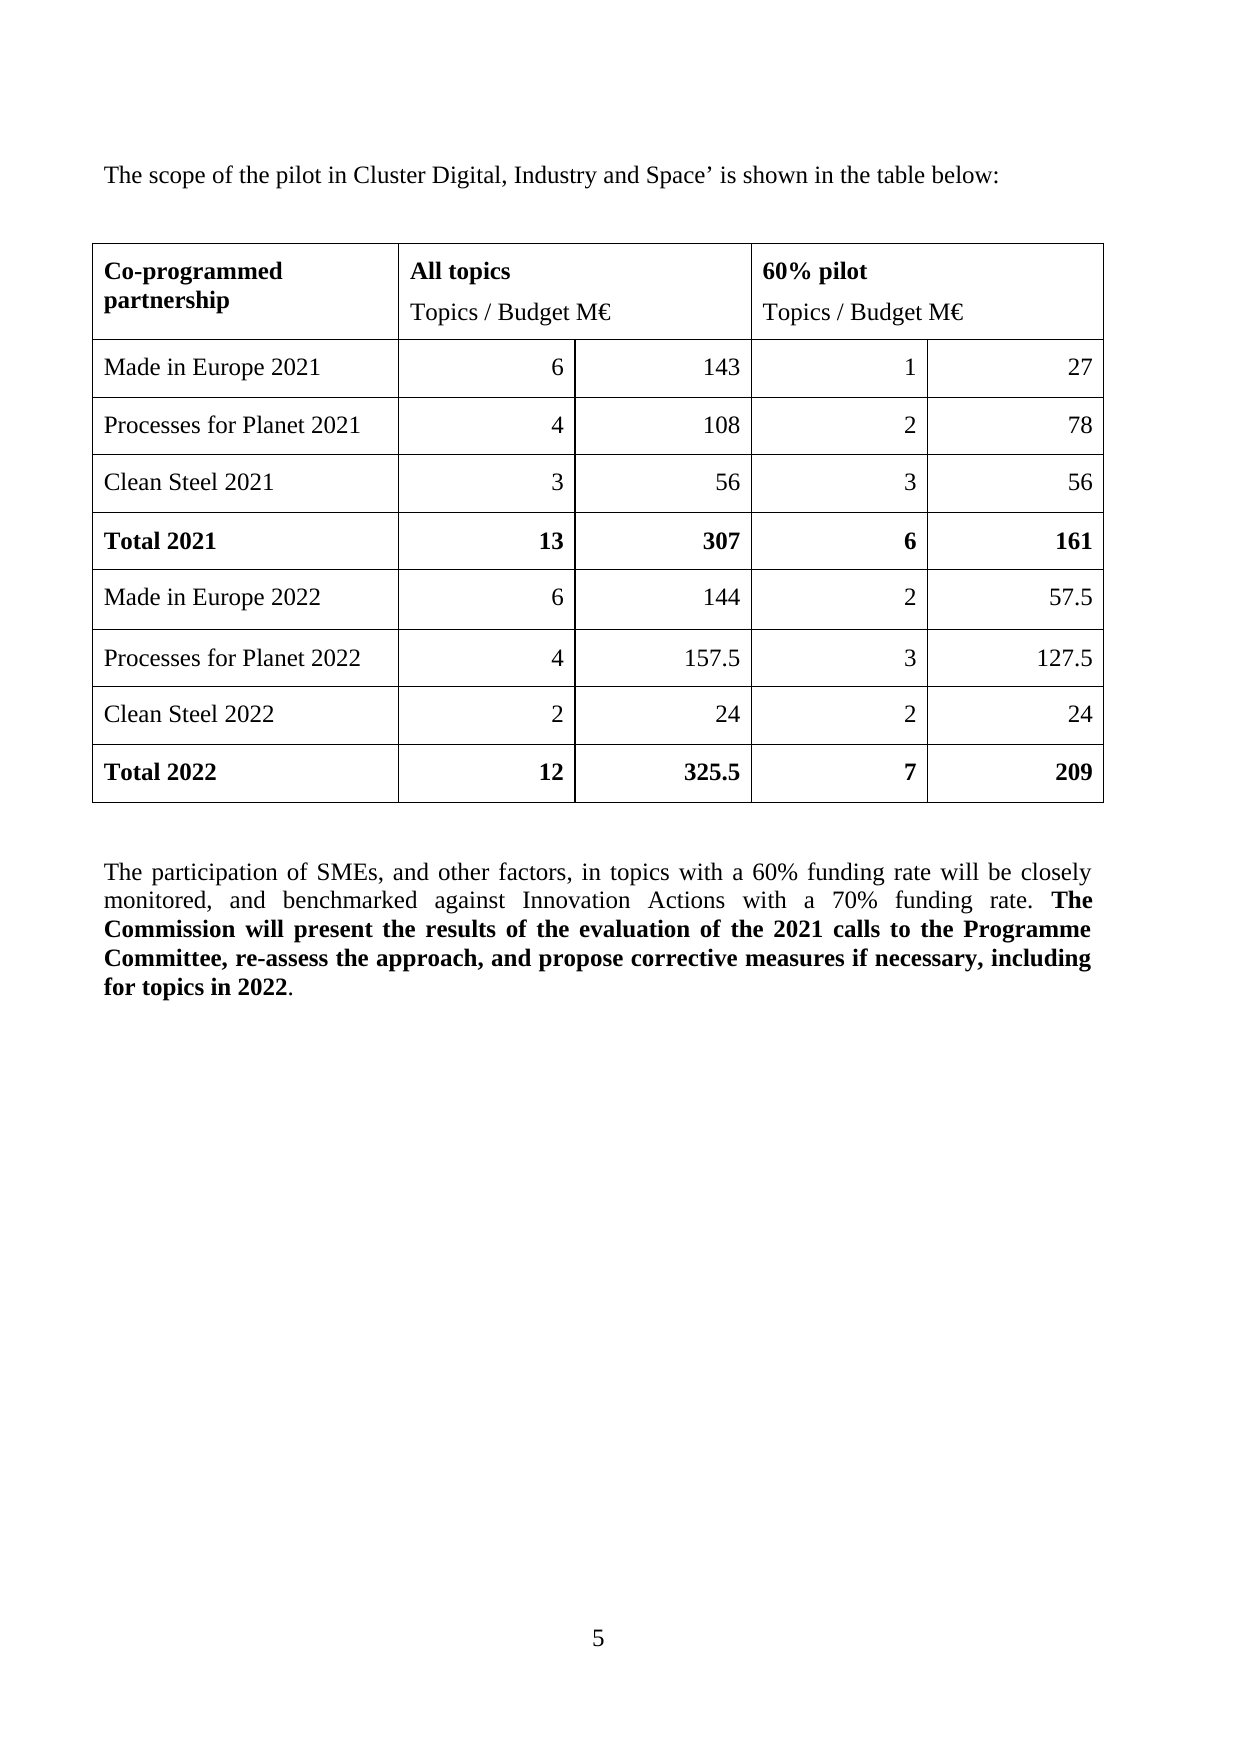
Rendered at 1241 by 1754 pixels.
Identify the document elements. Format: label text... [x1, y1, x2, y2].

table_cell 4 [399, 630, 574, 686]
table_header All topics Topics / Budget M€ [399, 244, 751, 339]
table_cell 3 [399, 455, 574, 512]
table_cell 27 [928, 340, 1103, 397]
table_cell 2 [752, 570, 927, 629]
table_cell 108 [576, 398, 751, 453]
table_cell Made in Europe 2022 [93, 570, 398, 629]
table_cell 1 [752, 340, 927, 397]
table_cell 13 [399, 513, 574, 569]
text The scope of the pilot in Cluster Digital, Industry and Space’ is shown in the table below: [103, 160, 1093, 189]
table_cell Clean Steel 2022 [93, 687, 398, 744]
table_cell 127.5 [928, 630, 1103, 686]
table_cell 6 [752, 513, 927, 569]
table_cell Made in Europe 2021 [93, 340, 398, 397]
table_cell 161 [928, 513, 1103, 569]
table_cell 157.5 [576, 630, 751, 686]
table_header Co-programmed partnership [93, 244, 398, 339]
text The participation of SMEs, and other factors, in topics with a 60% funding rate will be closely monitored, and benchmarked against Innovation Actions with a 70% funding rate. The Commission will present the results of the evaluation of the 2021 calls to the Programme Committee, re-assess the approach, and propose corrective measures if necessary, including for topics in 2022. [103, 857, 1093, 1001]
table_cell 2 [752, 687, 927, 744]
table_cell 144 [576, 570, 751, 629]
table_cell 12 [399, 745, 574, 802]
table_cell 3 [752, 630, 927, 686]
table_cell 24 [576, 687, 751, 744]
table_cell 24 [928, 687, 1103, 744]
table_cell 78 [928, 398, 1103, 453]
table_cell Total 2021 [93, 513, 398, 569]
table_header 60% pilot Topics / Budget M€ [752, 244, 1103, 339]
table_cell Clean Steel 2021 [93, 455, 398, 512]
table_cell 3 [752, 455, 927, 512]
table_cell 56 [576, 455, 751, 512]
table_cell Processes for Planet 2022 [93, 630, 398, 686]
table_cell 4 [399, 398, 574, 453]
table_cell Processes for Planet 2021 [93, 398, 398, 453]
table_cell 6 [399, 570, 574, 629]
table_cell 143 [576, 340, 751, 397]
table_cell 209 [928, 745, 1103, 802]
table_cell 56 [928, 455, 1103, 512]
table_cell 2 [399, 687, 574, 744]
table_cell 57.5 [928, 570, 1103, 629]
table_cell 7 [752, 745, 927, 802]
table_cell 307 [576, 513, 751, 569]
table_cell 325.5 [576, 745, 751, 802]
table_cell 2 [752, 398, 927, 453]
table_cell Total 2022 [93, 745, 398, 802]
table_cell 6 [399, 340, 574, 397]
